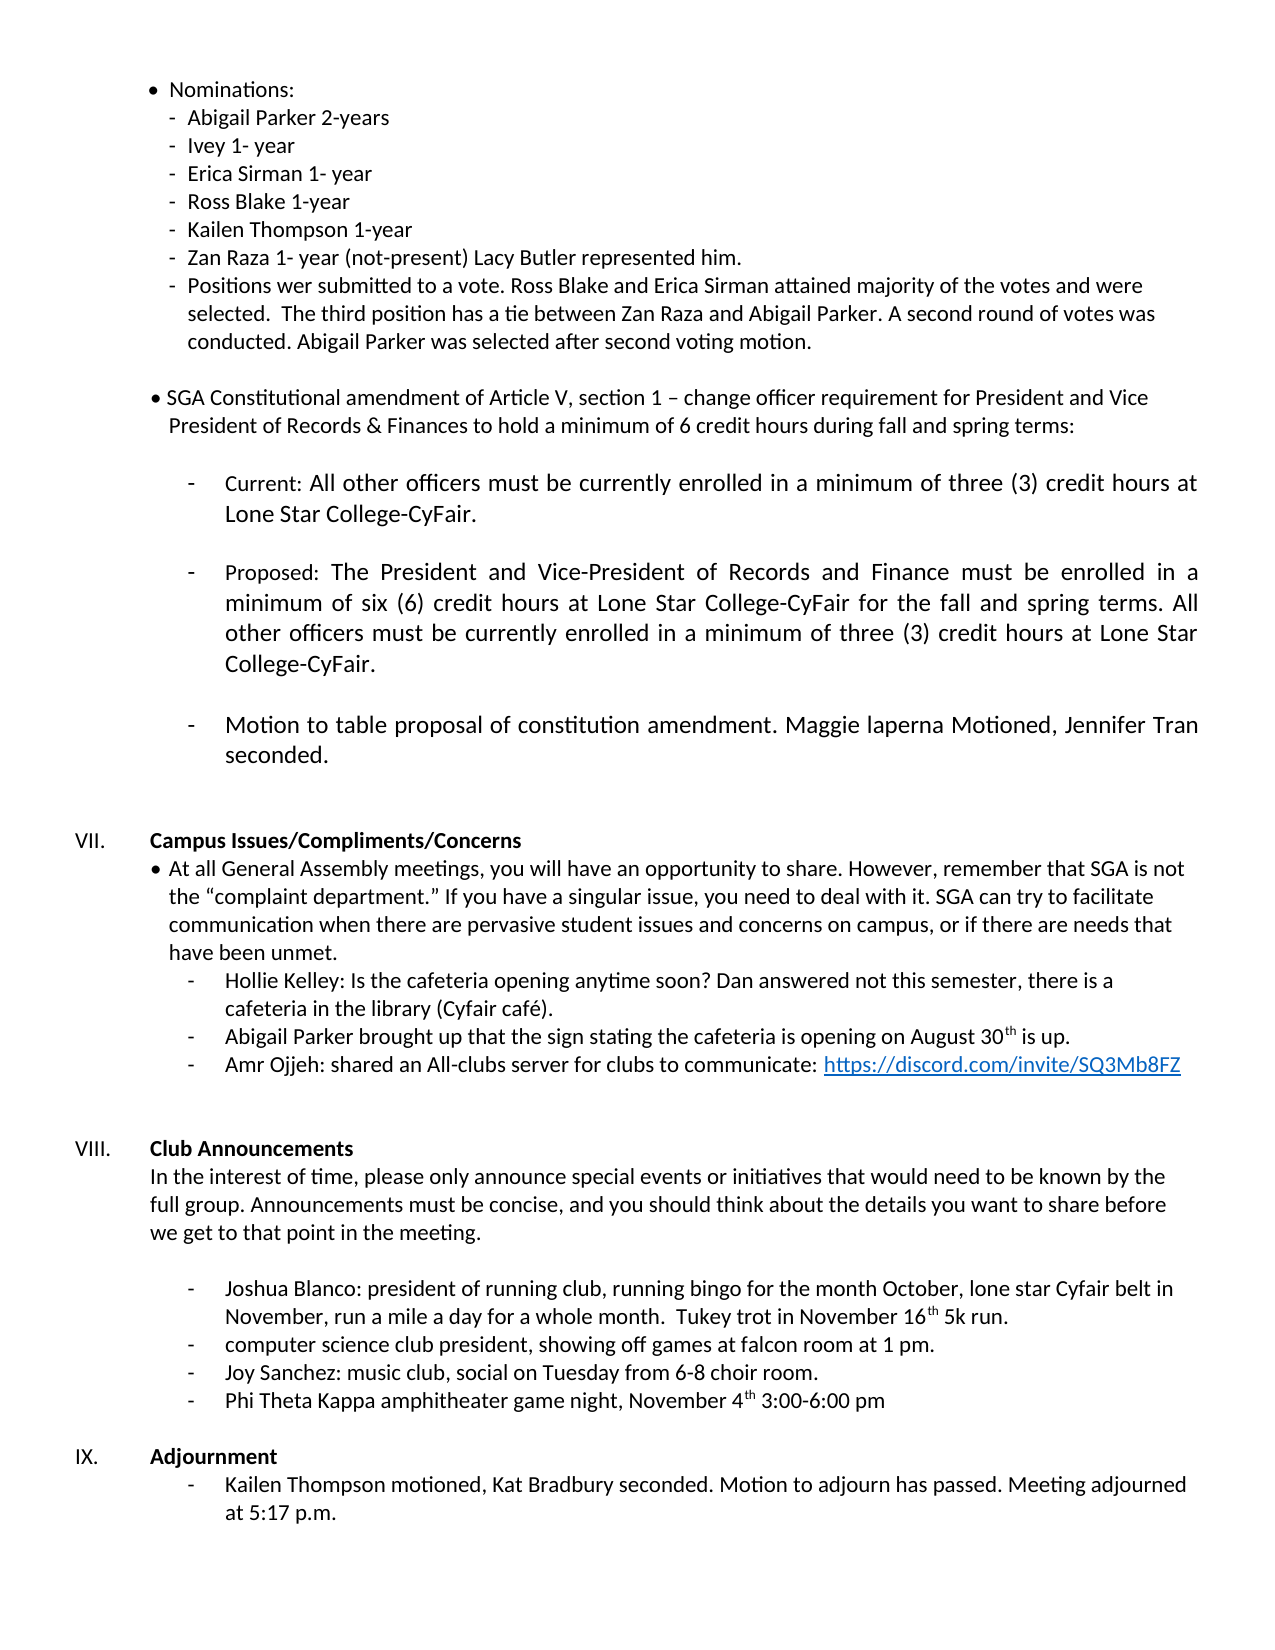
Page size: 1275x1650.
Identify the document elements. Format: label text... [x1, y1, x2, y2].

text • Nominations: [75, 75, 1200, 103]
list Kailen Thompson motioned, Kat Bradbury seconded. Motion to adjourn has passed. Meeting adjourned at 5:17 p.m. [187, 1471, 1200, 1527]
list Kailen Thompson 1-year [169, 215, 1200, 243]
list Ivey 1- year [169, 131, 1200, 159]
list Proposed: The President and Vice-President of Records and Finance must be enrolled in a minimum of six (6) credit hours at Lone Star College-CyFair for the fall and spring terms. All other officers must be currently enrolled in a minimum of three (3) credit hours at Lone Star College-CyFair. [187, 556, 1200, 678]
list Ross Blake 1-year [169, 187, 1200, 215]
list Abigail Parker brought up that the sign stating the cafeteria is opening on August 30th is up. [187, 1022, 1200, 1050]
text VIII. Club Announcements [75, 1134, 1200, 1162]
text • SGA Constitutional amendment of Article V, section 1 – change officer requirement for President and Vice President of Records & Finances to hold a minimum of 6 credit hours during fall and spring terms: [150, 383, 1200, 439]
list Hollie Kelley: Is the cafeteria opening anytime soon? Dan answered not this semester, there is a cafeteria in the library (Cyfair café). [187, 966, 1200, 1022]
list Positions wer submitted to a vote. Ross Blake and Erica Sirman attained majority of the votes and were selected. The third position has a tie between Zan Raza and Abigail Parker. A second round of votes was conducted. Abigail Parker was selected after second voting motion. [169, 271, 1200, 355]
text VII. Campus Issues/Compliments/Concerns [75, 826, 1200, 854]
list Joy Sanchez: music club, social on Tuesday from 6-8 choir room. [187, 1358, 1200, 1386]
list Amr Ojjeh: shared an All-clubs server for clubs to communicate: https://discord.com/invite/SQ3Mb8FZ [187, 1050, 1200, 1078]
list Erica Sirman 1- year [169, 159, 1200, 187]
text In the interest of time, please only announce special events or initiatives that would need to be known by the full group. Announcements must be concise, and you should think about the details you want to share before we get to that point in the meeting. [150, 1162, 1200, 1246]
list Abigail Parker 2-years [169, 103, 1200, 131]
list Phi Theta Kappa amphitheater game night, November 4th 3:00-6:00 pm [187, 1386, 1200, 1414]
list Motion to table proposal of constitution amendment. Maggie laperna Motioned, Jennifer Tran seconded. [187, 709, 1200, 770]
list Zan Raza 1- year (not-present) Lacy Butler represented him. [169, 243, 1200, 271]
list Current: All other officers must be currently enrolled in a minimum of three (3) credit hours at Lone Star College-CyFair. [187, 467, 1200, 528]
list Joshua Blanco: president of running club, running bingo for the month October, lone star Cyfair belt in November, run a mile a day for a whole month. Tukey trot in November 16th 5k run. [187, 1274, 1200, 1330]
text • At all General Assembly meetings, you will have an opportunity to share. However, remember that SGA is not the “complaint department.” If you have a singular issue, you need to deal with it. SGA can try to facilitate communication when there are pervasive student issues and concerns on campus, or if there are needs that have been unmet. [150, 854, 1200, 966]
list computer science club president, showing off games at falcon room at 1 pm. [187, 1330, 1200, 1358]
text IX. Adjournment [75, 1442, 1200, 1471]
